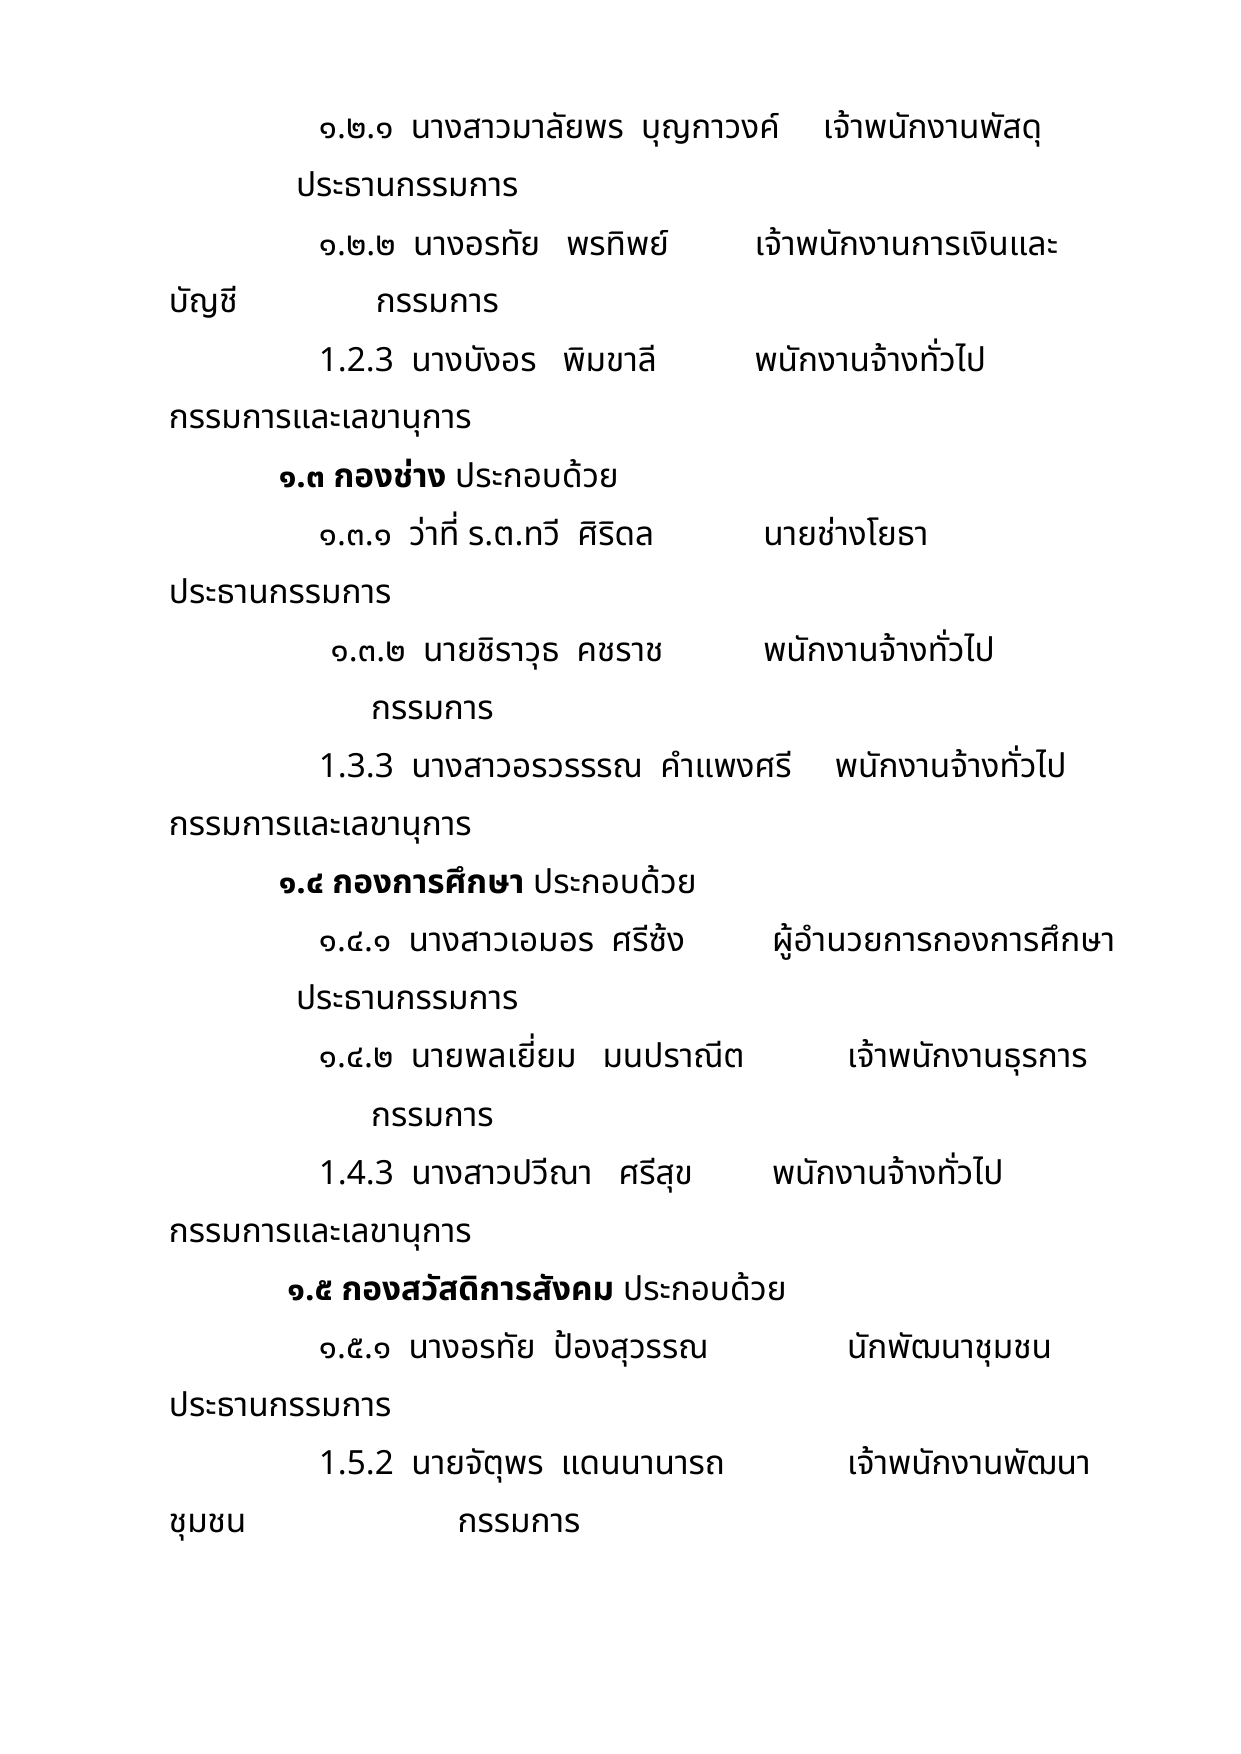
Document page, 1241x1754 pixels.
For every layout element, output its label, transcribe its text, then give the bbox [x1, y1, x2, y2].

text ๑.๓.๑ ว่าที่ ร.ต.ทวี ศิริดล นายช่างโยธา ประธานกรรมการ [169, 509, 1122, 618]
text ๑.๒.๒ นางอรทัย พรทิพย์ เจ้าพนักงานการเงินและบัญชี กรรมการ [169, 219, 1122, 328]
text ๑.๓.๒ นายชิราวุธ คชราช พนักงานจ้างทั่วไป กรรมการ [169, 626, 1122, 734]
text 1.3.3 นางสาวอรวรรรณ คำแพงศรี พนักงานจ้างทั่วไป กรรมการและเลขานุการ [169, 742, 1122, 850]
text 1.2.3 นางบังอร พิมขาลี พนักงานจ้างทั่วไป กรรมการและเลขานุการ [169, 335, 1122, 444]
text ๑.๔.๑ นางสาวเอมอร ศรีซ้ง ผู้อำนวยการกองการศึกษา ประธานกรรมการ [169, 916, 1122, 1025]
text ๑.๕.๑ นางอรทัย ป้องสุวรรณ นักพัฒนาชุมชน ประธานกรรมการ [169, 1323, 1122, 1431]
text 1.4.3 นางสาวปวีณา ศรีสุข พนักงานจ้างทั่วไป กรรมการและเลขานุการ [169, 1148, 1122, 1257]
text ๑.๓ กองช่าง ประกอบด้วย [169, 451, 1122, 502]
text ๑.๒.๑ นางสาวมาลัยพร บุญกาวงค์ เจ้าพนักงานพัสดุ ประธานกรรมการ [169, 103, 1122, 212]
text ๑.๔.๒ นายพลเยี่ยม มนปราณีต เจ้าพนักงานธุรการ กรรมการ [169, 1032, 1122, 1141]
text 1.5.2 นายจัตุพร แดนนานารถ เจ้าพนักงานพัฒนาชุมชน กรรมการ [169, 1439, 1122, 1547]
text ๑.๕ กองสวัสดิการสังคม ประกอบด้วย [169, 1264, 1122, 1315]
text ๑.๔ กองการศึกษา ประกอบด้วย [169, 858, 1122, 908]
